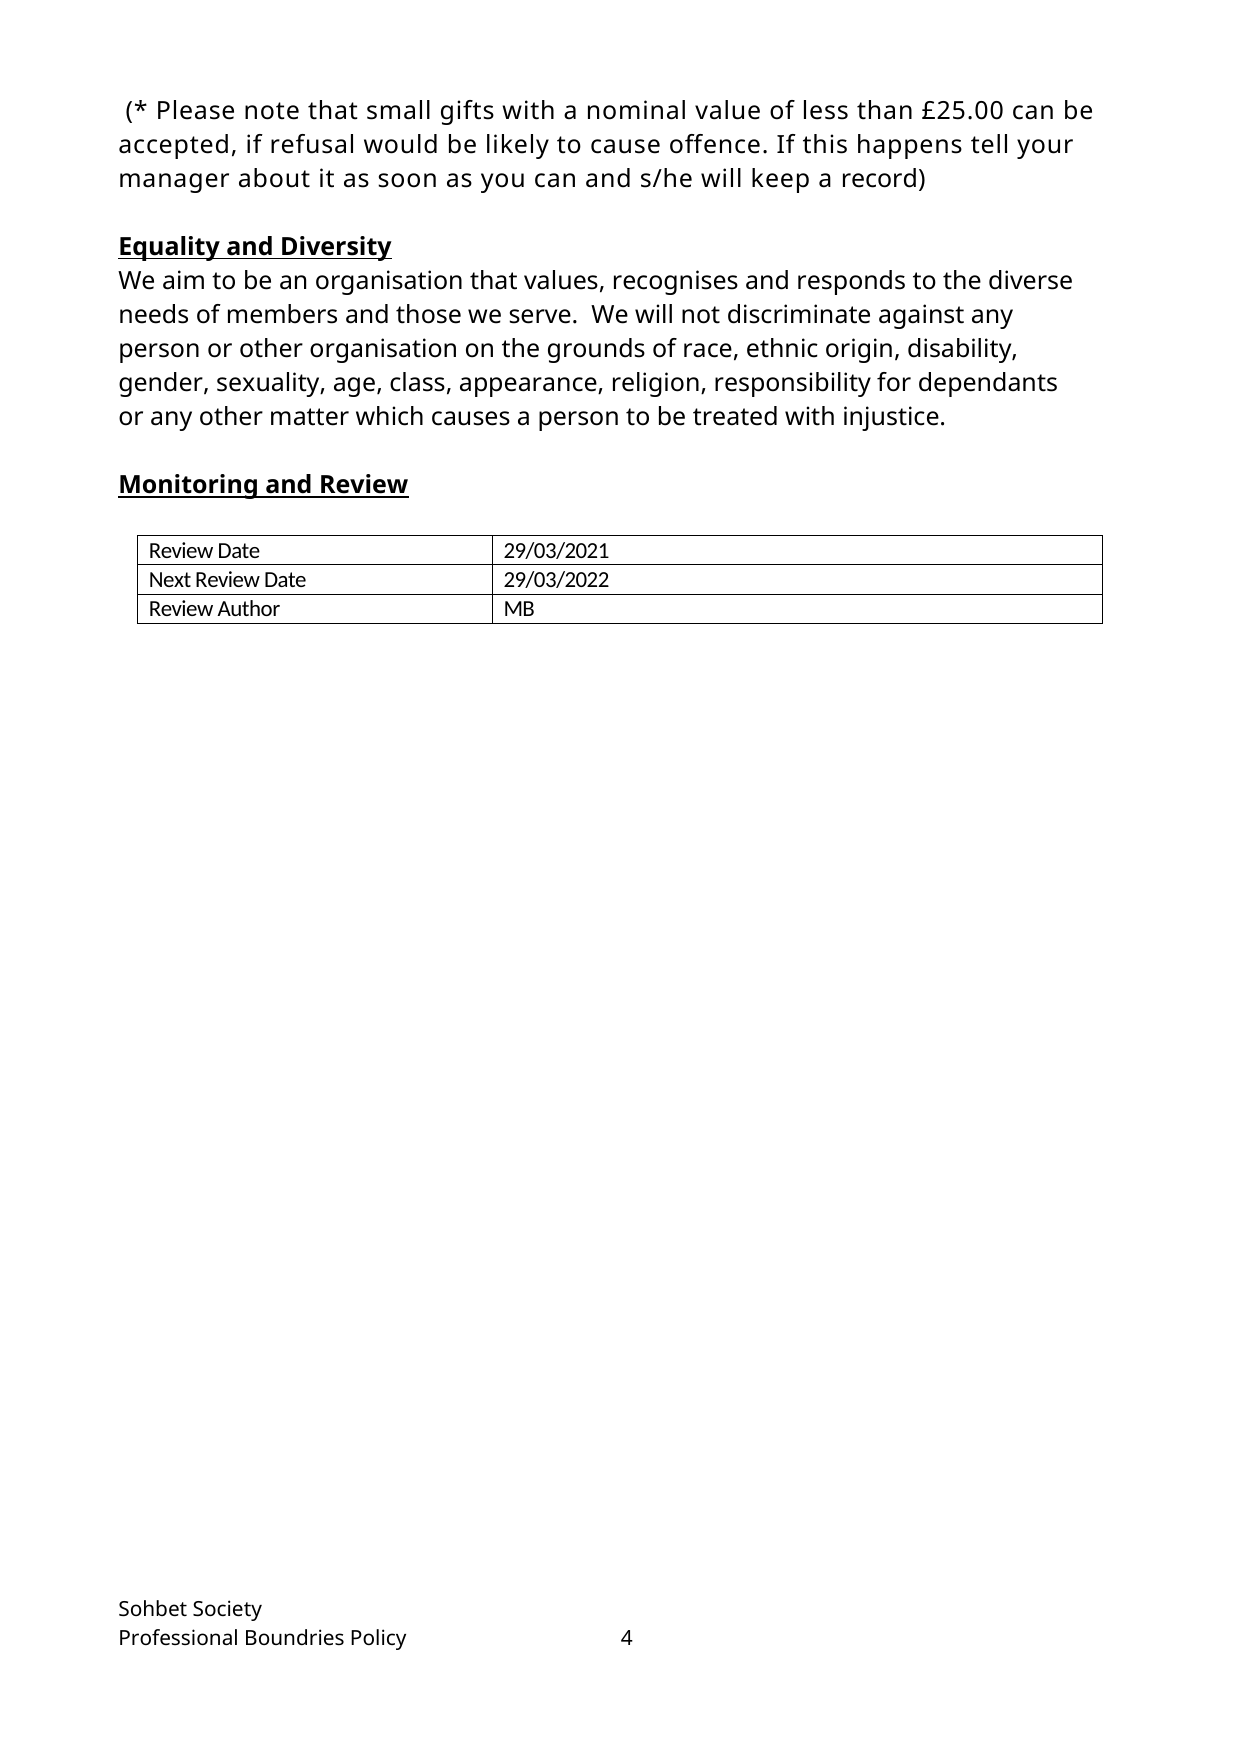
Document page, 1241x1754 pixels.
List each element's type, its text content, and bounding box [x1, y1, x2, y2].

table_cell Review Author [138, 595, 492, 622]
table_header Equality and Diversity [107, 229, 1093, 263]
table_cell We aim to be an organisation that values, recognises and responds to the diverse needs of members and those we serve. We will not discriminate against any person or other organisation on the grounds of race, ethnic origin, disability, gender, sexuality, age, class, appearance, religion, responsibility for dependants or any other matter which causes a person to be treated with injustice. [107, 263, 1093, 433]
table_cell Next Review Date [138, 565, 492, 593]
table_header Review Date [138, 536, 492, 564]
table_cell MB [493, 595, 1102, 622]
text (* Please note that small gifts with a nominal value of less than £25.00 can be accepted, if refusal would be likely to cause offence. If this happens tell your manager about it as soon as you can and s/he will keep a record) [118, 92, 1122, 195]
table_header Monitoring and Review [107, 467, 1063, 501]
table_cell 29/03/2022 [493, 565, 1102, 593]
table_header 29/03/2021 [493, 536, 1102, 564]
